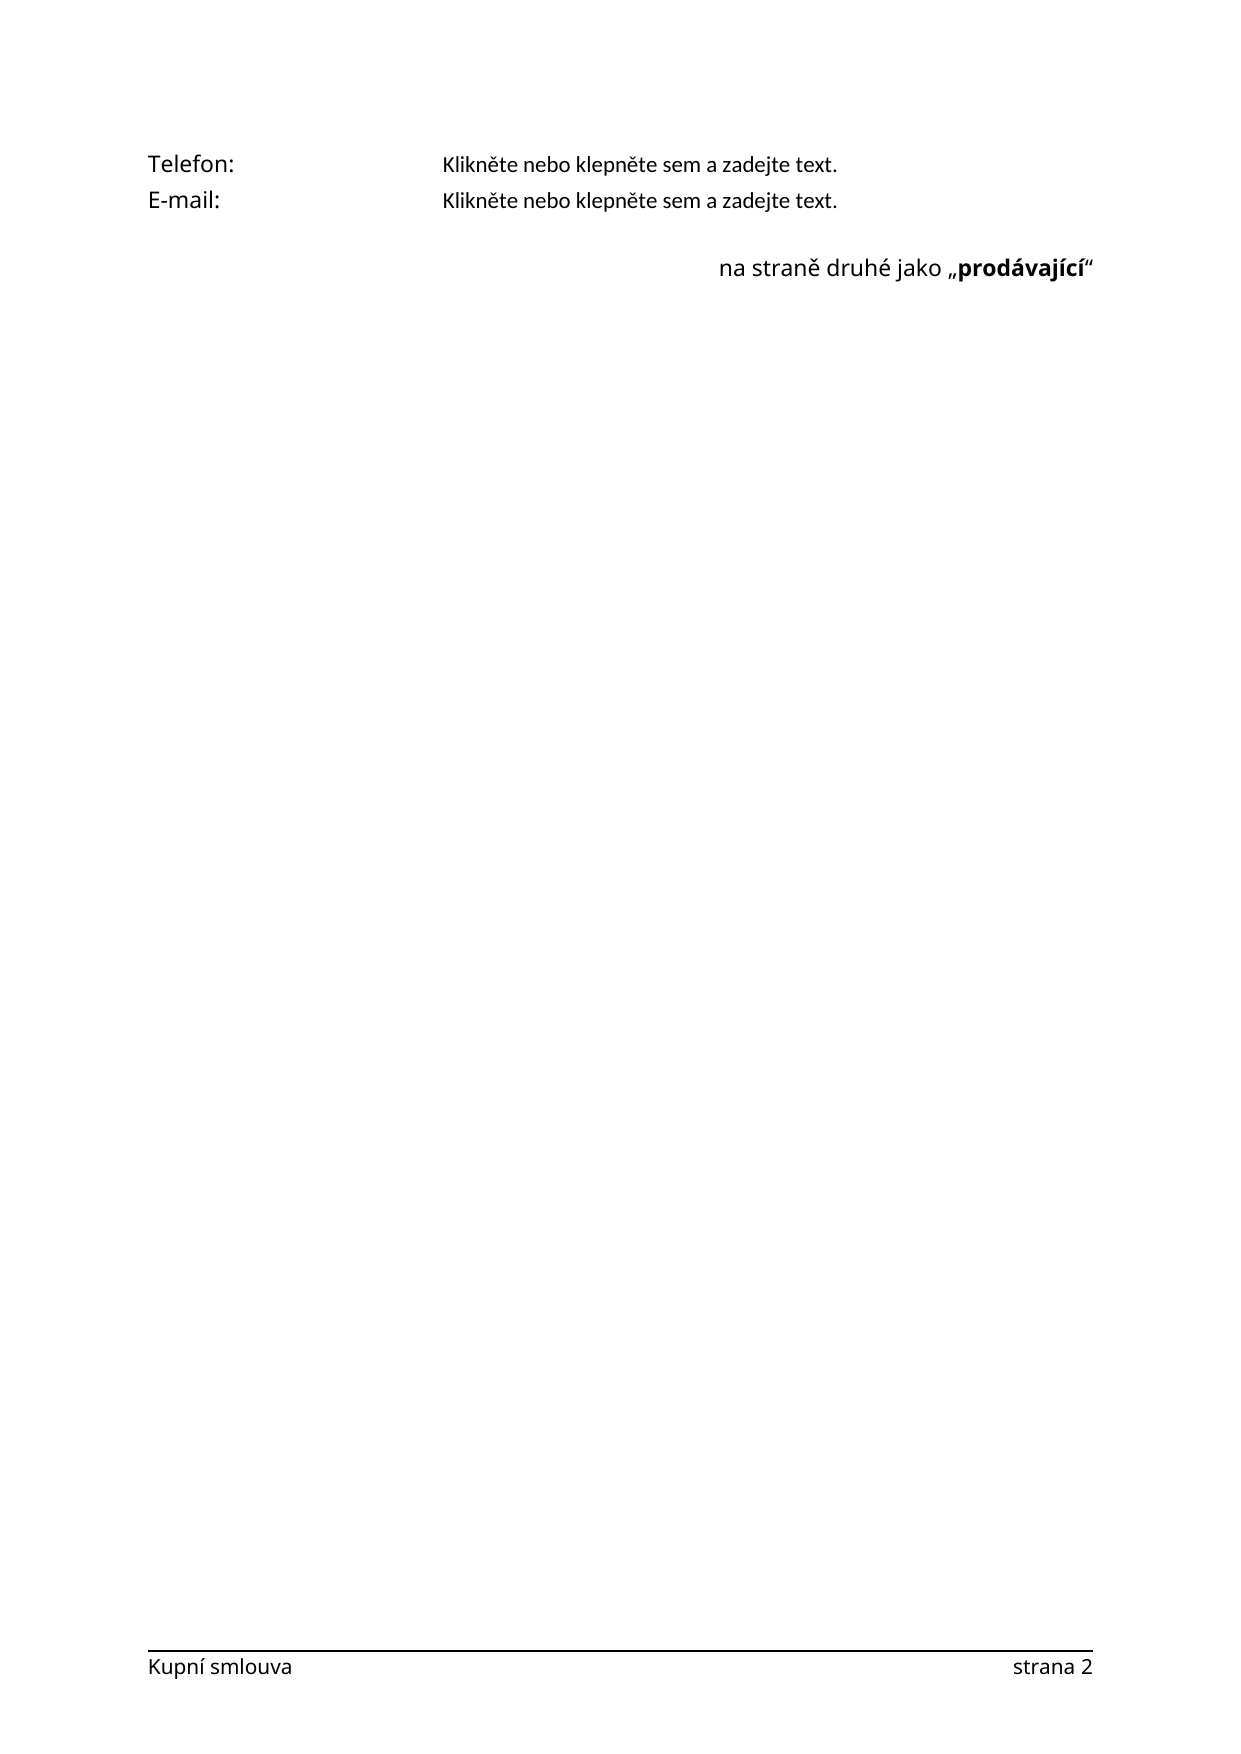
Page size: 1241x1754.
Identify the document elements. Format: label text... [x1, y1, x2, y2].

text na straně druhé jako „prodávající“ [148, 252, 1093, 283]
text Telefon: [148, 148, 1093, 179]
text E-mail: [148, 183, 1093, 215]
